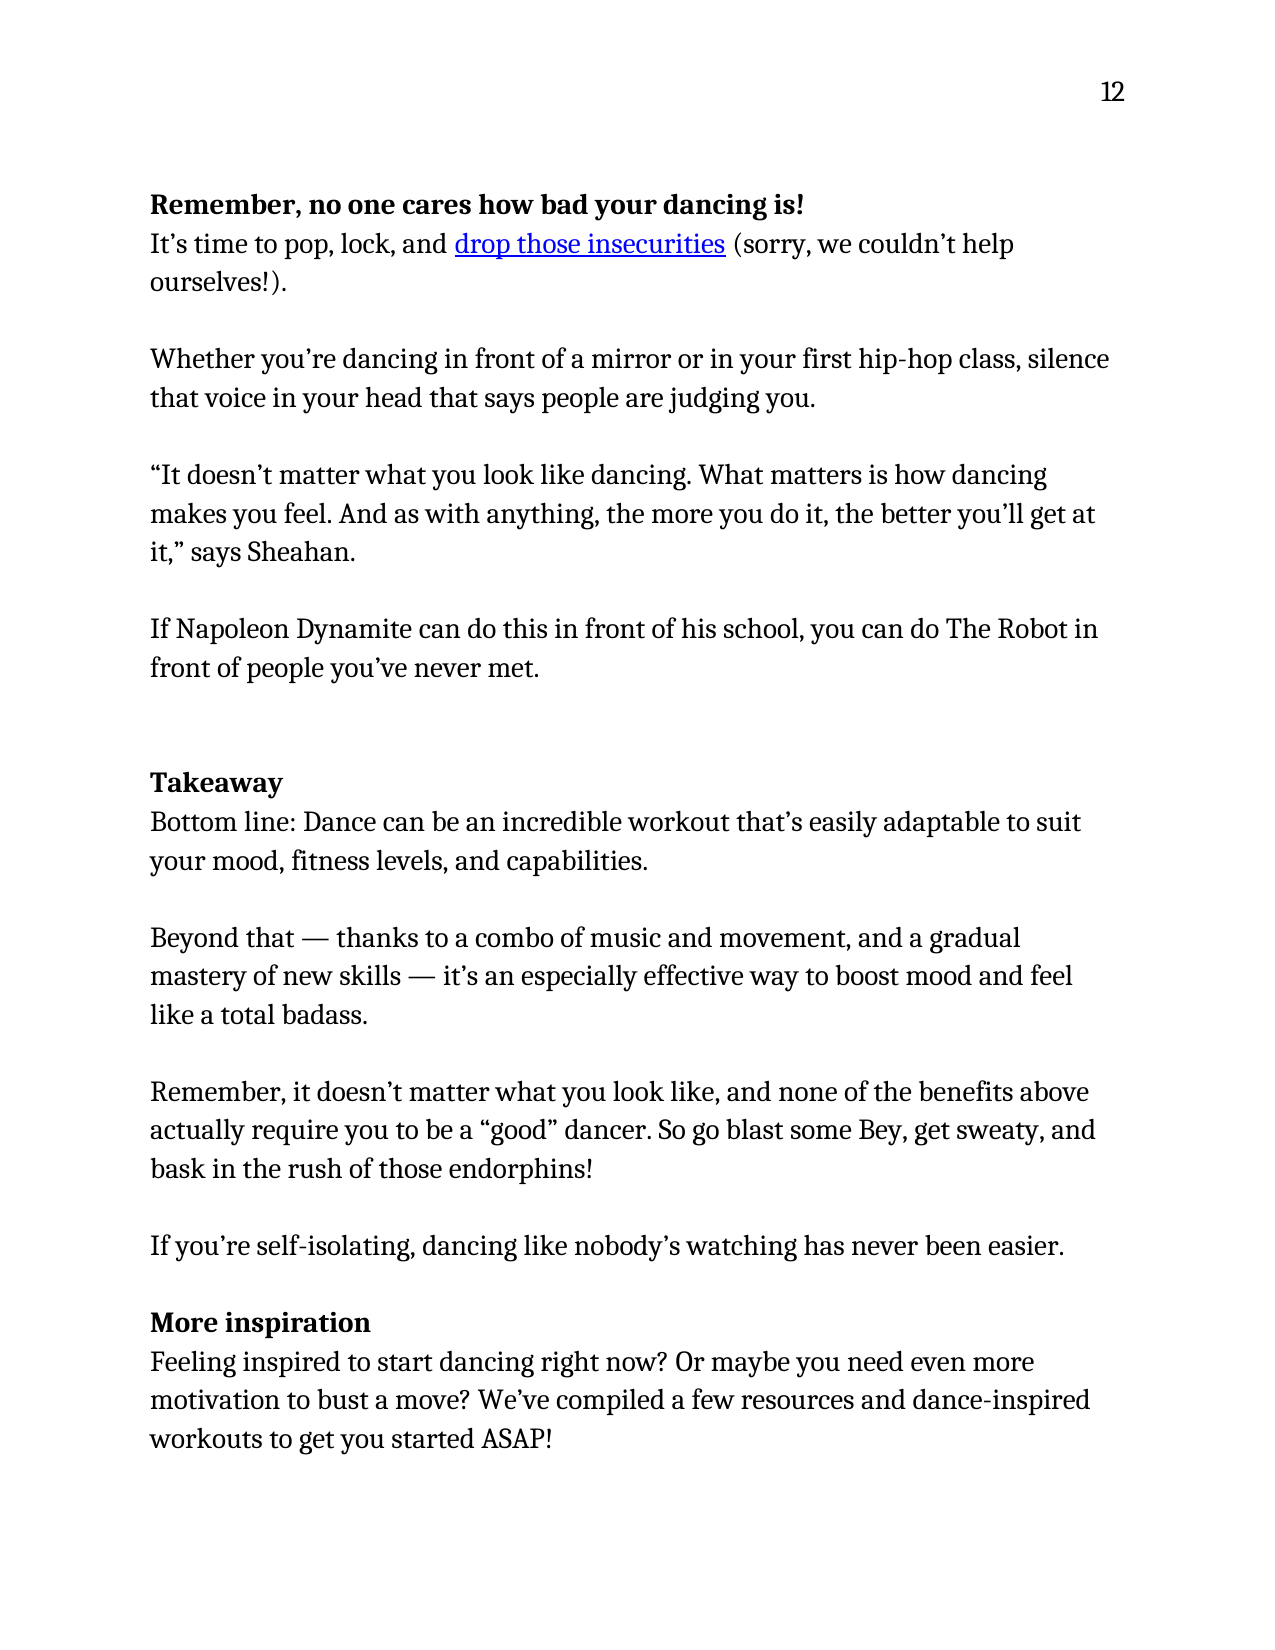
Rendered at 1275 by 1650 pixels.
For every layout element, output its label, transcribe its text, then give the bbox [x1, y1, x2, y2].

text Beyond that — thanks to a combo of music and movement, and a gradual mastery of new skills — it’s an especially effective way to boost mood and feel like a total badass. [150, 921, 1125, 1031]
text If you’re self-isolating, dancing like nobody’s watching has never been easier. [150, 1229, 1125, 1263]
text It’s time to pop, lock, and drop those insecurities (sorry, we couldn’t help ourselves!). [150, 227, 1125, 299]
text Takeaway [150, 767, 1125, 800]
text Remember, no one cares how bad your dancing is! [150, 188, 1125, 222]
text “It doesn’t matter what you look like dancing. What matters is how dancing makes you feel. And as with anything, the more you do it, the better you’ll get at it,” says Sheahan. [150, 458, 1125, 569]
text Bottom line: Dance can be an incredible workout that’s easily adaptable to suit your mood, fitness levels, and capabilities. [150, 805, 1125, 877]
text Remember, it doesn’t matter what you look like, and none of the benefits above actually require you to be a “good” dancer. So go blast some Bey, get sweaty, and bask in the rush of those endorphins! [150, 1075, 1125, 1186]
text Feeling inspired to start dancing right now? Or maybe you need even more motivation to bust a move? We’ve compiled a few resources and dance-inspired workouts to get you started ASAP! [150, 1345, 1125, 1455]
text Whether you’re dancing in front of a mirror or in your first hip-hop class, silence that voice in your head that says people are judging you. [150, 343, 1125, 415]
text If Napoleon Dynamite can do this in front of his school, you can do The Robot in front of people you’ve never met. [150, 612, 1125, 684]
text More inspiration [150, 1306, 1125, 1340]
